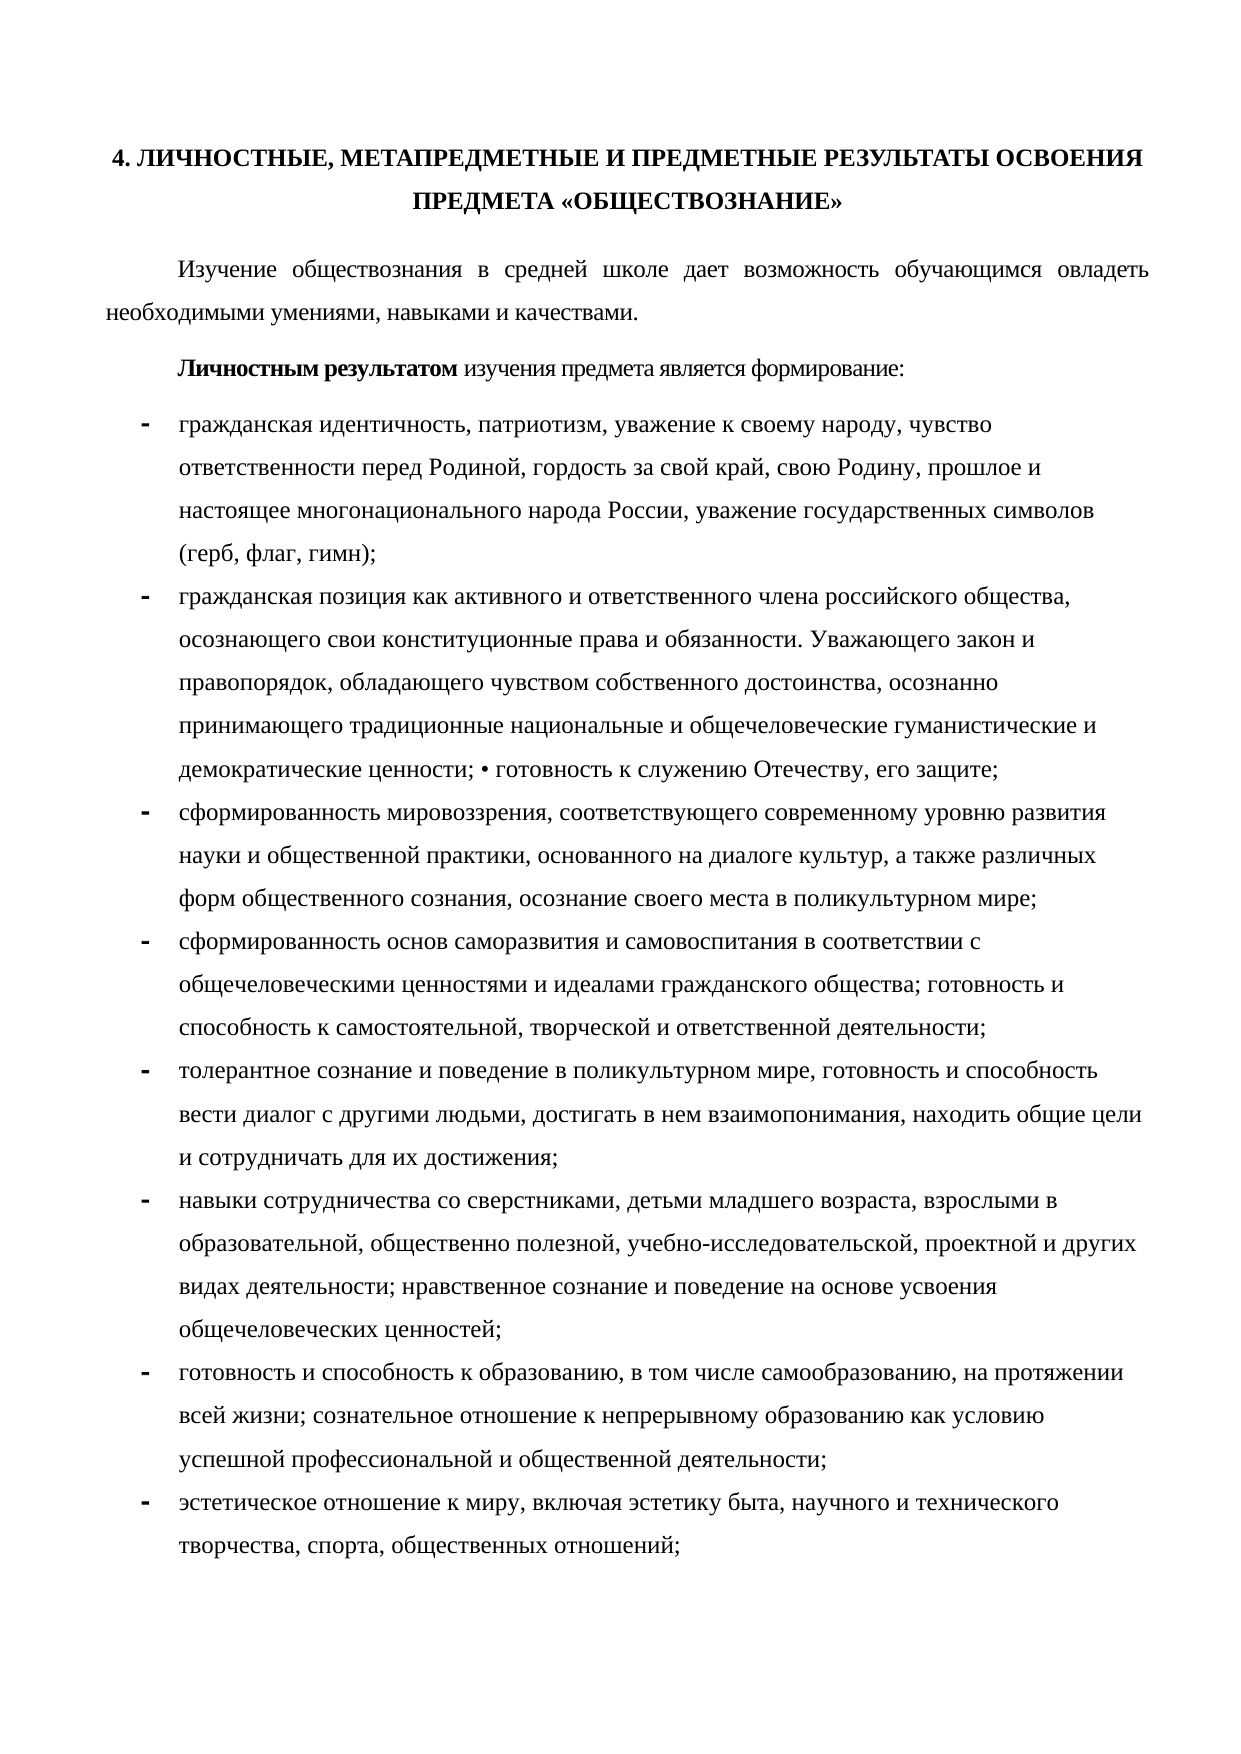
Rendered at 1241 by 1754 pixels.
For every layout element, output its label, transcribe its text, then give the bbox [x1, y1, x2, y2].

list готовность и способность к образованию, в том числе самообразованию, на протяжении всей жизни; сознательное отношение к непрерывному образованию как условию успешной профессиональной и общественной деятельности; [141, 1357, 1152, 1472]
text Личностным результатом изучения предмета является формирование: [106, 353, 1149, 382]
text Изучение обществознания в средней школе дает возможность обучающимся овладеть необходимыми умениями, навыками и качествами. [106, 254, 1149, 326]
list гражданская позиция как активного и ответственного члена российского общества, осознающего свои конституционные права и обязанности. Уважающего закон и правопорядок, обладающего чувством собственного достоинства, осознанно принимающего традиционные национальные и общечеловеческие гуманистические и демократические ценности; • готовность к служению Отечеству, его защите; [141, 581, 1152, 782]
list навыки сотрудничества со сверстниками, детьми младшего возраста, взрослыми в образовательной, общественно полезной, учебно-исследовательской, проектной и других видах деятельности; нравственное сознание и поведение на основе усвоения общечеловеческих ценностей; [141, 1185, 1152, 1343]
list гражданская идентичность, патриотизм, уважение к своему народу, чувство ответственности перед Родиной, гордость за свой край, свою Родину, прошлое и настоящее многонационального народа России, уважение государственных символов (герб, флаг, гимн); [141, 409, 1152, 567]
list толерантное сознание и поведение в поликультурном мире, готовность и способность вести диалог с другими людьми, достигать в нем взаимопонимания, находить общие цели и сотрудничать для их достижения; [141, 1056, 1152, 1171]
list эстетическое отношение к миру, включая эстетику быта, научного и технического творчества, спорта, общественных отношений; [141, 1487, 1152, 1559]
list сформированность мировоззрения, соответствующего современному уровню развития науки и общественной практики, основанного на диалоге культур, а также различных форм общественного сознания, осознание своего места в поликультурном мире; [141, 797, 1152, 912]
list сформированность основ саморазвития и самовоспитания в соответствии с общечеловеческими ценностями и идеалами гражданского общества; готовность и способность к самостоятельной, творческой и ответственной деятельности; [141, 926, 1152, 1041]
text 4. Личностные, метапредметные и предметные результаты освоения предмета «Обществознание» [103, 143, 1152, 215]
